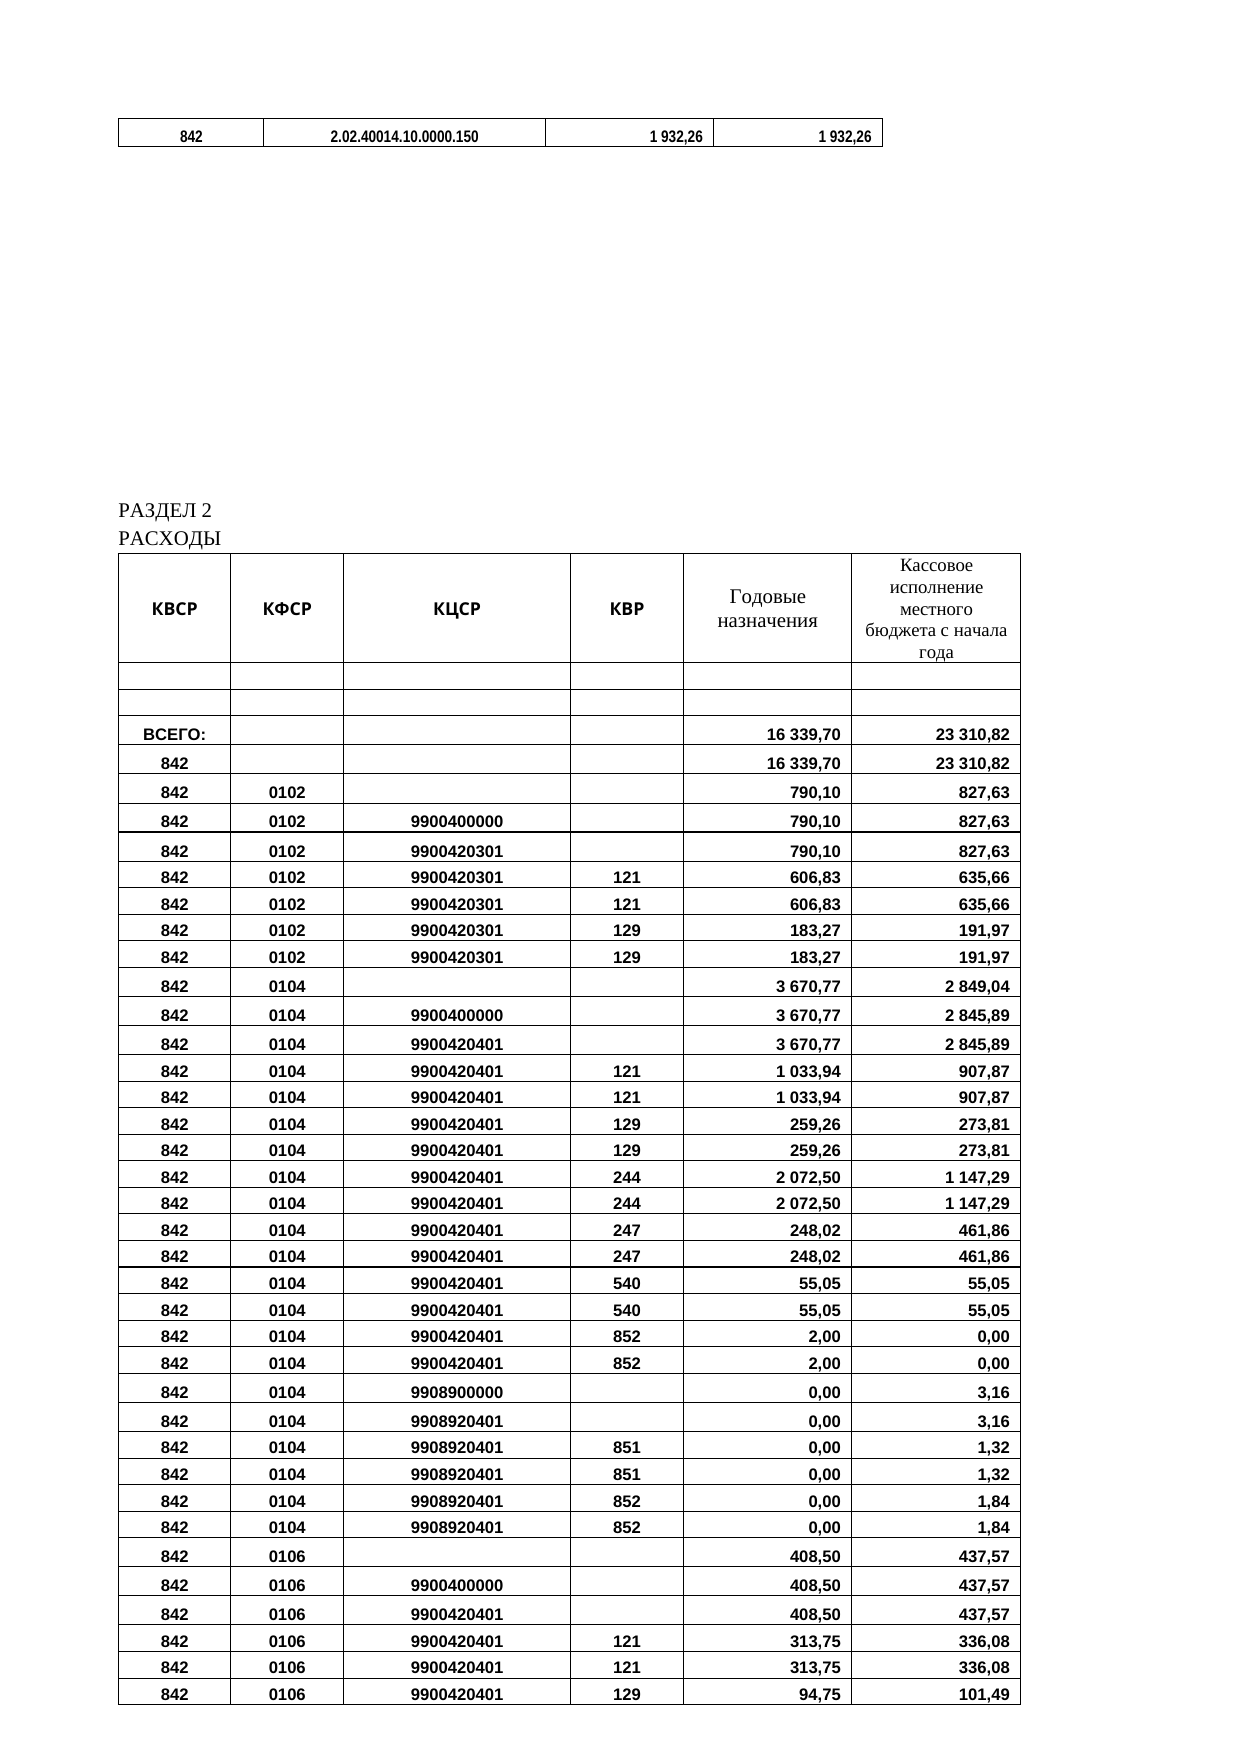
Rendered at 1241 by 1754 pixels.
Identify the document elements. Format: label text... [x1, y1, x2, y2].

table_cell 0106 [231, 1567, 343, 1595]
table_cell 408,50 [684, 1538, 851, 1566]
table_cell 852 [571, 1485, 683, 1511]
table_cell 191,97 [852, 941, 1020, 967]
table_cell 9900420301 [344, 915, 570, 940]
table_cell 842 [119, 1268, 230, 1293]
table_cell 842 [119, 1512, 230, 1537]
table_cell [571, 1374, 683, 1402]
table_cell 842 [119, 1652, 230, 1677]
table_cell 9900420401 [344, 1055, 570, 1081]
table_cell 336,08 [852, 1652, 1020, 1677]
table_cell 842 [119, 941, 230, 967]
table_cell 183,27 [684, 941, 851, 967]
text РАЗДЕЛ 2 [118, 498, 1181, 522]
table_cell 9900400000 [344, 1567, 570, 1595]
table_cell 842 [119, 1347, 230, 1373]
table_cell 842 [119, 997, 230, 1025]
table_cell 3 670,77 [684, 1026, 851, 1054]
table_cell 9900420301 [344, 862, 570, 887]
table_cell 1,32 [852, 1459, 1020, 1484]
table_cell 16 339,70 [684, 716, 851, 744]
table_cell 842 [119, 833, 230, 861]
table_cell 313,75 [684, 1652, 851, 1677]
table_cell 9900420301 [344, 833, 570, 861]
table_cell 248,02 [684, 1214, 851, 1240]
table_cell 842 [119, 1055, 230, 1081]
table_cell 0,00 [684, 1403, 851, 1431]
table_cell 101,49 [852, 1679, 1020, 1704]
table_cell 842 [119, 1625, 230, 1651]
table_cell 121 [571, 888, 683, 914]
table_cell 0102 [231, 915, 343, 940]
table_cell 842 [119, 1135, 230, 1160]
table_cell 842 [119, 1188, 230, 1213]
table_cell [571, 774, 683, 802]
table_cell [231, 690, 343, 715]
table_cell 635,66 [852, 862, 1020, 887]
table_cell 0102 [231, 862, 343, 887]
table_cell 0104 [231, 1026, 343, 1054]
table_cell [571, 968, 683, 996]
table_cell 0104 [231, 1321, 343, 1346]
table_cell 121 [571, 862, 683, 887]
table_cell 0102 [231, 804, 343, 831]
table_cell 313,75 [684, 1625, 851, 1651]
table_cell [231, 745, 343, 773]
table_cell 9908920401 [344, 1512, 570, 1537]
table_cell 2 849,04 [852, 968, 1020, 996]
table_cell 0104 [231, 1403, 343, 1431]
table_cell 1 932,26 [714, 119, 882, 146]
table_cell 842 [119, 1538, 230, 1566]
table_cell 9900420401 [344, 1347, 570, 1373]
table_cell 842 [119, 1294, 230, 1319]
table_cell 437,57 [852, 1538, 1020, 1566]
table_cell 0104 [231, 1347, 343, 1373]
table_cell 842 [119, 745, 230, 773]
table_cell 121 [571, 1652, 683, 1677]
table_cell [119, 690, 230, 715]
table_cell 0,00 [684, 1485, 851, 1511]
table_cell 635,66 [852, 888, 1020, 914]
table_cell 0106 [231, 1538, 343, 1566]
table_cell 0104 [231, 1108, 343, 1134]
table_cell 1 147,29 [852, 1188, 1020, 1213]
table_cell 2 845,89 [852, 1026, 1020, 1054]
table_cell 244 [571, 1188, 683, 1213]
table_cell 408,50 [684, 1596, 851, 1624]
table_cell 3 670,77 [684, 968, 851, 996]
table_cell 842 [119, 1082, 230, 1107]
table_cell 852 [571, 1321, 683, 1346]
table_cell 9908920401 [344, 1403, 570, 1431]
table_cell 273,81 [852, 1108, 1020, 1134]
table_cell [344, 774, 570, 802]
table_cell [344, 690, 570, 715]
table_cell 9908900000 [344, 1374, 570, 1402]
table_cell 9900420301 [344, 888, 570, 914]
table_cell 0104 [231, 1161, 343, 1187]
table_cell 129 [571, 915, 683, 940]
table_header КВСР [119, 554, 230, 662]
table_cell 408,50 [684, 1567, 851, 1595]
table_cell 129 [571, 1108, 683, 1134]
table_cell 437,57 [852, 1596, 1020, 1624]
table_cell 0104 [231, 1241, 343, 1266]
table_cell 9900420401 [344, 1108, 570, 1134]
table_cell 540 [571, 1294, 683, 1319]
table_cell 9908920401 [344, 1432, 570, 1457]
table_cell 461,86 [852, 1214, 1020, 1240]
table_cell 1 932,26 [546, 119, 713, 146]
table_cell 2 072,50 [684, 1188, 851, 1213]
table_cell [119, 663, 230, 689]
table_cell 0104 [231, 1374, 343, 1402]
table_cell 0106 [231, 1679, 343, 1704]
table_cell 0106 [231, 1596, 343, 1624]
table_cell 1 147,29 [852, 1161, 1020, 1187]
table_cell 842 [119, 1459, 230, 1484]
table_cell 247 [571, 1241, 683, 1266]
table_cell 2,00 [684, 1347, 851, 1373]
table_cell 842 [119, 774, 230, 802]
table_cell 9900420401 [344, 1294, 570, 1319]
table_cell 0,00 [852, 1321, 1020, 1346]
table_cell 9900420401 [344, 1026, 570, 1054]
table_cell 842 [119, 1596, 230, 1624]
table_cell 852 [571, 1512, 683, 1537]
table_cell 851 [571, 1459, 683, 1484]
table_cell 842 [119, 1567, 230, 1595]
table_cell 606,83 [684, 888, 851, 914]
table_cell 55,05 [852, 1294, 1020, 1319]
table_cell 55,05 [684, 1294, 851, 1319]
table_cell 0,00 [684, 1432, 851, 1457]
table_cell 790,10 [684, 774, 851, 802]
table_cell [571, 833, 683, 861]
table_cell 907,87 [852, 1055, 1020, 1081]
table_cell 790,10 [684, 833, 851, 861]
table_cell 1,32 [852, 1432, 1020, 1457]
table_cell 9908920401 [344, 1459, 570, 1484]
table_cell 23 310,82 [852, 716, 1020, 744]
table_cell [571, 804, 683, 831]
table_header Годовые назначения [684, 554, 851, 662]
table_cell [344, 663, 570, 689]
table_cell 9900420401 [344, 1241, 570, 1266]
table_cell 0102 [231, 833, 343, 861]
table_cell 0104 [231, 997, 343, 1025]
table_cell 121 [571, 1055, 683, 1081]
table_cell 247 [571, 1214, 683, 1240]
table_cell 3,16 [852, 1403, 1020, 1431]
table_cell 827,63 [852, 774, 1020, 802]
table_cell [852, 663, 1020, 689]
table_cell 9900400000 [344, 804, 570, 831]
table_cell 129 [571, 1135, 683, 1160]
table_cell 842 [119, 804, 230, 831]
table_cell [571, 716, 683, 744]
table_cell 23 310,82 [852, 745, 1020, 773]
table_cell 842 [119, 915, 230, 940]
table_cell 1,84 [852, 1485, 1020, 1511]
table_cell 842 [119, 888, 230, 914]
table_cell 16 339,70 [684, 745, 851, 773]
table_cell [684, 690, 851, 715]
table_cell 827,63 [852, 833, 1020, 861]
table_cell 273,81 [852, 1135, 1020, 1160]
table_cell 55,05 [684, 1268, 851, 1293]
table_cell 842 [119, 1403, 230, 1431]
table_cell 842 [119, 968, 230, 996]
table_cell 121 [571, 1625, 683, 1651]
table_cell 0104 [231, 1082, 343, 1107]
table_cell 0104 [231, 1135, 343, 1160]
table_cell 0104 [231, 1432, 343, 1457]
table_cell 842 [119, 1679, 230, 1704]
table_header Кассовое исполнение местного бюджета с начала года [852, 554, 1020, 662]
table_cell 0104 [231, 1214, 343, 1240]
table_cell 2,00 [684, 1321, 851, 1346]
table_cell 183,27 [684, 915, 851, 940]
table_cell 842 [119, 1374, 230, 1402]
table_cell [231, 663, 343, 689]
table_cell 842 [119, 1485, 230, 1511]
table_cell 842 [119, 119, 263, 146]
table_cell [344, 1538, 570, 1566]
table_cell 851 [571, 1432, 683, 1457]
table_cell 0102 [231, 888, 343, 914]
table_cell 0104 [231, 1055, 343, 1081]
table_cell 0104 [231, 1188, 343, 1213]
table_cell 121 [571, 1082, 683, 1107]
table_cell [571, 1596, 683, 1624]
table_cell 1 033,94 [684, 1082, 851, 1107]
table_cell 842 [119, 1026, 230, 1054]
table_cell [571, 1026, 683, 1054]
table_cell 9900420401 [344, 1214, 570, 1240]
table_cell 827,63 [852, 804, 1020, 831]
table_cell 3 670,77 [684, 997, 851, 1025]
table_cell 9900420401 [344, 1268, 570, 1293]
table_cell [344, 968, 570, 996]
table_cell 0104 [231, 1294, 343, 1319]
table_cell 842 [119, 1321, 230, 1346]
table_cell 0,00 [684, 1459, 851, 1484]
table_cell 2 845,89 [852, 997, 1020, 1025]
text РАСХОДЫ [118, 526, 1181, 550]
table_cell 852 [571, 1347, 683, 1373]
table_cell 0,00 [852, 1347, 1020, 1373]
table_cell 9900420401 [344, 1321, 570, 1346]
table_cell 1,84 [852, 1512, 1020, 1537]
table_cell 0104 [231, 1485, 343, 1511]
table_cell 606,83 [684, 862, 851, 887]
table_cell [571, 745, 683, 773]
table_cell 9900420401 [344, 1652, 570, 1677]
table_cell [852, 690, 1020, 715]
table_cell 244 [571, 1161, 683, 1187]
table_cell 9900420401 [344, 1625, 570, 1651]
table_header КВР [571, 554, 683, 662]
table_cell [571, 1567, 683, 1595]
table_cell 9900420401 [344, 1188, 570, 1213]
table_cell 437,57 [852, 1567, 1020, 1595]
table_cell 842 [119, 1241, 230, 1266]
table_cell 94,75 [684, 1679, 851, 1704]
table_cell [231, 716, 343, 744]
table_header КЦСР [344, 554, 570, 662]
table_cell [571, 1538, 683, 1566]
table_cell 842 [119, 1161, 230, 1187]
table_cell 129 [571, 1679, 683, 1704]
table_cell [344, 745, 570, 773]
table_cell ВСЕГО: [119, 716, 230, 744]
table_cell 842 [119, 1108, 230, 1134]
table_cell [571, 690, 683, 715]
table_cell 0102 [231, 941, 343, 967]
table_cell [571, 663, 683, 689]
table_cell 9900400000 [344, 997, 570, 1025]
table_cell 259,26 [684, 1135, 851, 1160]
table_cell 0102 [231, 774, 343, 802]
table_cell 790,10 [684, 804, 851, 831]
table_cell 55,05 [852, 1268, 1020, 1293]
table_cell [684, 663, 851, 689]
table_cell 9900420401 [344, 1135, 570, 1160]
table_cell 9900420401 [344, 1679, 570, 1704]
table_cell 540 [571, 1268, 683, 1293]
table_cell 259,26 [684, 1108, 851, 1134]
table_cell 0106 [231, 1652, 343, 1677]
table_cell 9900420301 [344, 941, 570, 967]
table_cell 0,00 [684, 1374, 851, 1402]
table_cell 129 [571, 941, 683, 967]
table_cell 336,08 [852, 1625, 1020, 1651]
table_cell 9900420401 [344, 1161, 570, 1187]
table_cell 461,86 [852, 1241, 1020, 1266]
table_cell 9900420401 [344, 1596, 570, 1624]
table_cell 3,16 [852, 1374, 1020, 1402]
table_cell [344, 716, 570, 744]
table_cell 0104 [231, 1459, 343, 1484]
table_cell 842 [119, 1432, 230, 1457]
table_cell 0106 [231, 1625, 343, 1651]
table_cell 2 072,50 [684, 1161, 851, 1187]
table_cell 0104 [231, 1512, 343, 1537]
table_cell 9900420401 [344, 1082, 570, 1107]
table_cell 0104 [231, 968, 343, 996]
table_cell [571, 997, 683, 1025]
table_cell 191,97 [852, 915, 1020, 940]
table_cell [571, 1403, 683, 1431]
table_cell 9908920401 [344, 1485, 570, 1511]
table_cell 842 [119, 862, 230, 887]
table_cell 0104 [231, 1268, 343, 1293]
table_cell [264, 119, 545, 146]
table_cell 0,00 [684, 1512, 851, 1537]
table_cell 907,87 [852, 1082, 1020, 1107]
table_header КФСР [231, 554, 343, 662]
table_cell 1 033,94 [684, 1055, 851, 1081]
table_cell 842 [119, 1214, 230, 1240]
table_cell 248,02 [684, 1241, 851, 1266]
